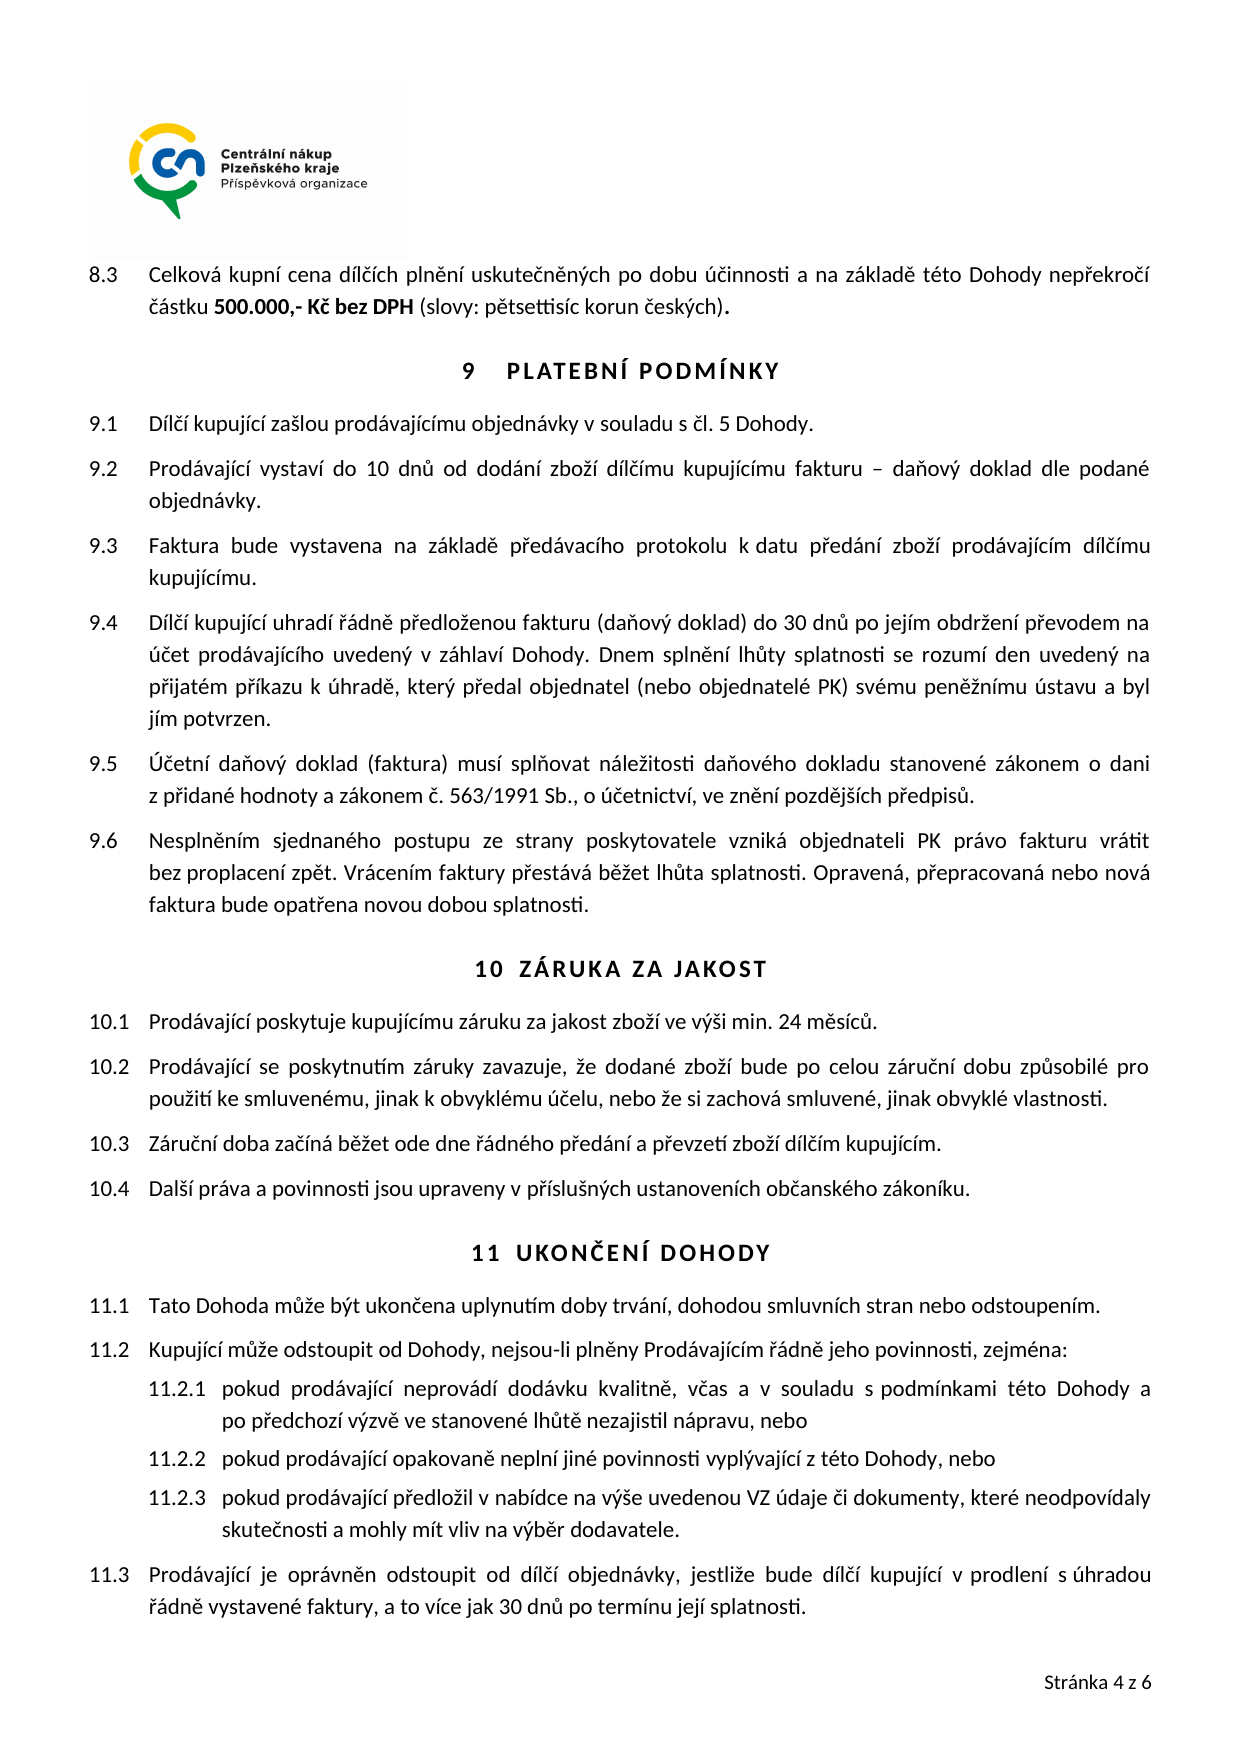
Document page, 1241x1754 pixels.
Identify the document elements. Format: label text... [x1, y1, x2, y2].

subtitle pokud prodávající opakovaně neplní jiné povinnosti vyplývající z této Dohody, nebo [148, 1444, 1152, 1473]
subtitle Kupující může odstoupit od Dohody, nejsou-li plněny Prodávajícím řádně jeho povinnosti, zejména: [89, 1336, 1152, 1363]
subtitle Další práva a povinnosti jsou upraveny v příslušných ustanoveních občanského zákoníku. [89, 1174, 1152, 1202]
subtitle Celková kupní cena dílčích plnění uskutečněných po dobu účinnosti a na základě této Dohody nepřekročí částku 500.000,- Kč bez DPH (slovy: pětsettisíc korun českých). [89, 260, 1152, 320]
subtitle Dílčí kupující uhradí řádně předloženou fakturu (daňový doklad) do 30 dnů po jejím obdržení převodem na účet prodávajícího uvedený v záhlaví Dohody. Dnem splnění lhůty splatnosti se rozumí den uvedený na přijatém příkazu k úhradě, který předal objednatel (nebo objednatelé PK) svému peněžnímu ústavu a byl jím potvrzen. [89, 608, 1152, 732]
subtitle UKONČENÍ DOHODY [89, 1237, 1152, 1268]
subtitle Prodávající je oprávněn odstoupit od dílčí objednávky, jestliže bude dílčí kupující v prodlení s úhradou řádně vystavené faktury, a to více jak 30 dnů po termínu její splatnosti. [89, 1560, 1152, 1620]
subtitle pokud prodávající neprovádí dodávku kvalitně, včas a v souladu s podmínkami této Dohody a po předchozí výzvě ve stanovené lhůtě nezajistil nápravu, nebo [148, 1374, 1152, 1434]
subtitle Účetní daňový doklad (faktura) musí splňovat náležitosti daňového dokladu stanovené zákonem o dani z přidané hodnoty a zákonem č. 563/1991 Sb., o účetnictví, ve znění pozdějších předpisů. [89, 749, 1152, 809]
subtitle pokud prodávající předložil v nabídce na výše uvedenou VZ údaje či dokumenty, které neodpovídaly skutečnosti a mohly mít vliv na výběr dodavatele. [148, 1483, 1152, 1543]
picture [88, 82, 408, 260]
subtitle Dílčí kupující zašlou prodávajícímu objednávky v souladu s čl. 5 Dohody. [89, 409, 1152, 437]
subtitle Prodávající vystaví do 10 dnů od dodání zboží dílčímu kupujícímu fakturu – daňový doklad dle podané objednávky. [89, 454, 1152, 514]
subtitle ZÁRUKA ZA JAKOST [89, 954, 1152, 984]
subtitle Faktura bude vystavena na základě předávacího protokolu k datu předání zboží prodávajícím dílčímu kupujícímu. [89, 531, 1152, 591]
subtitle Prodávající poskytuje kupujícímu záruku za jakost zboží ve výši min. 24 měsíců. [89, 1007, 1152, 1035]
subtitle Tato Dohoda může být ukončena uplynutím doby trvání, dohodou smluvních stran nebo odstoupením. [89, 1291, 1152, 1319]
subtitle Nesplněním sjednaného postupu ze strany poskytovatele vzniká objednateli PK právo fakturu vrátit bez proplacení zpět. Vrácením faktury přestává běžet lhůta splatnosti. Opravená, přepracovaná nebo nová faktura bude opatřena novou dobou splatnosti. [89, 826, 1152, 918]
subtitle Záruční doba začíná běžet ode dne řádného předání a převzetí zboží dílčím kupujícím. [89, 1129, 1152, 1157]
subtitle Prodávající se poskytnutím záruky zavazuje, že dodané zboží bude po celou záruční dobu způsobilé pro použití ke smluvenému, jinak k obvyklému účelu, nebo že si zachová smluvené, jinak obvyklé vlastnosti. [89, 1052, 1152, 1112]
subtitle PLATEBNÍ PODMÍNKY [89, 356, 1152, 386]
